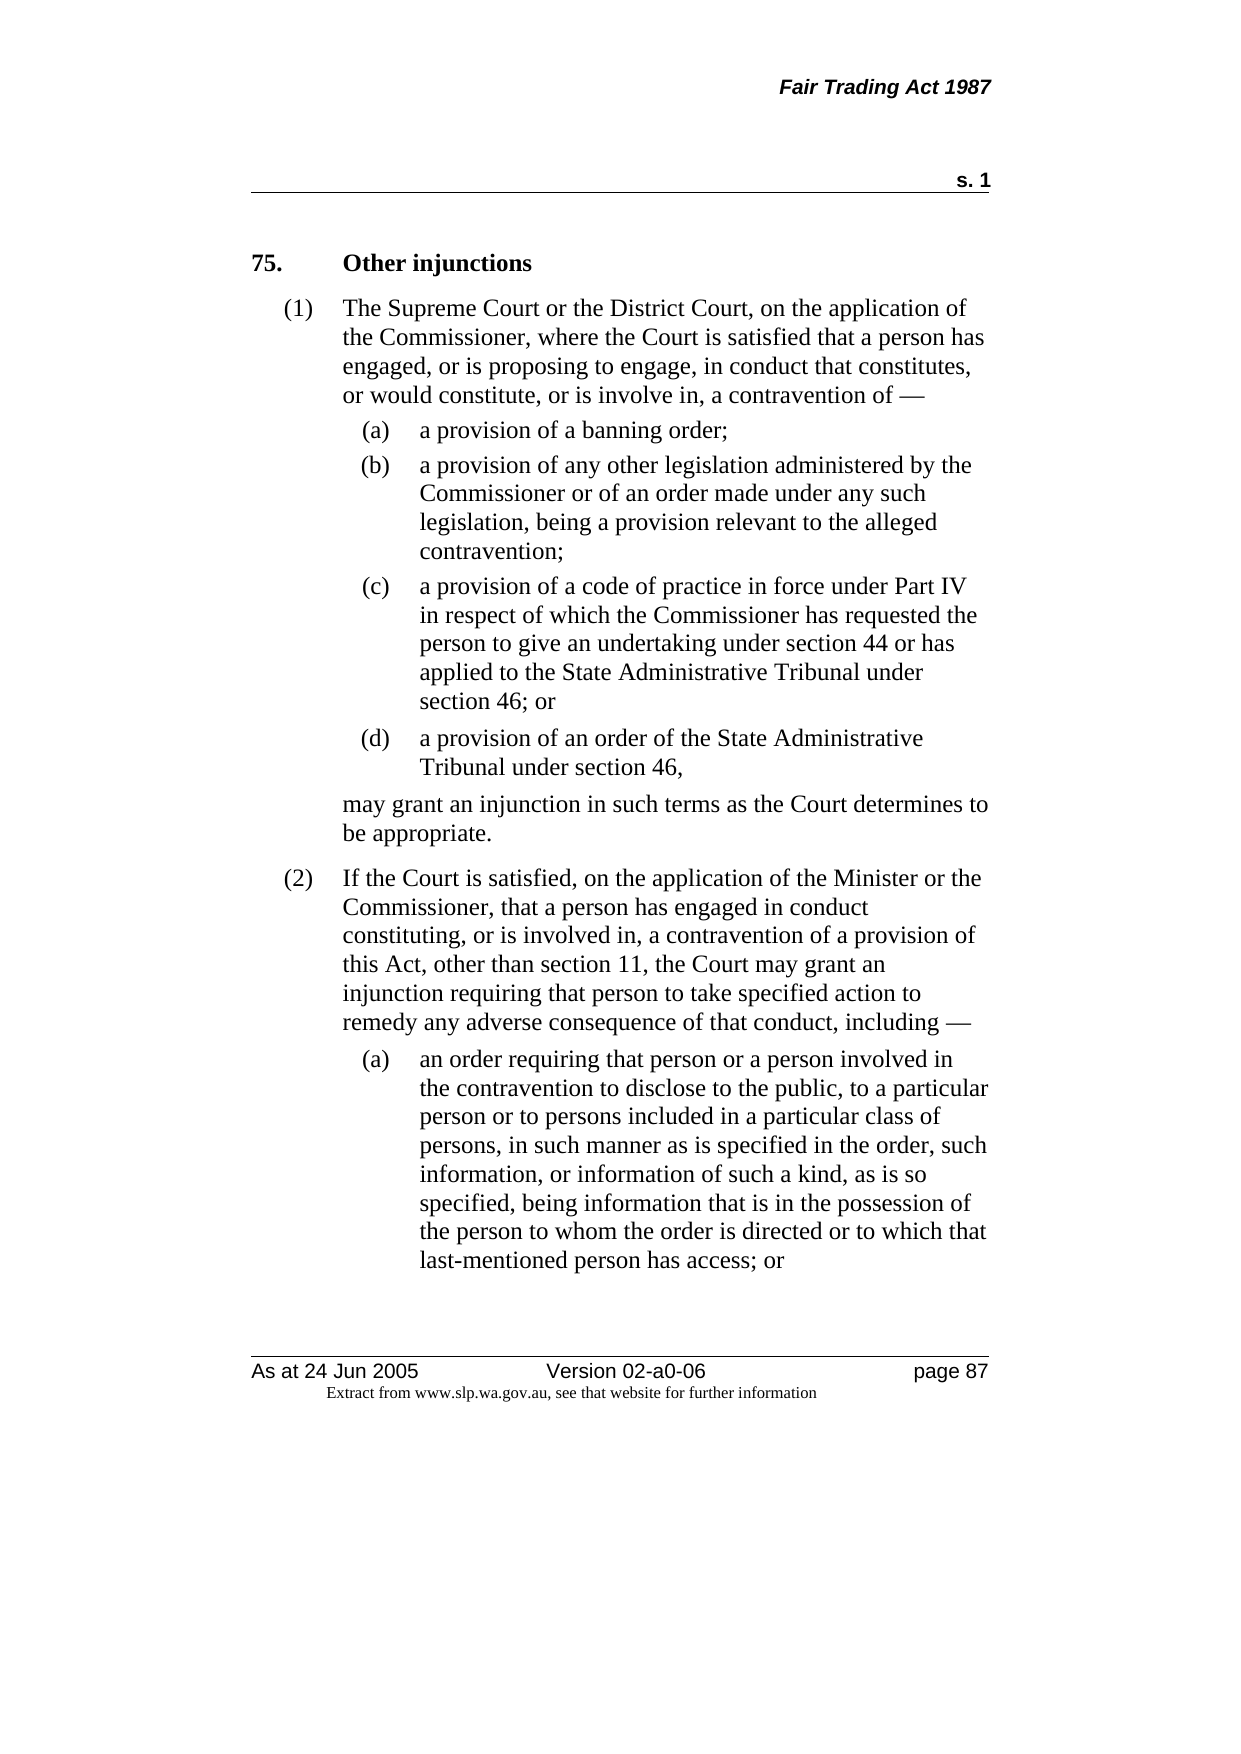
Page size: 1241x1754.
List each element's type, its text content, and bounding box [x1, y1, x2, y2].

text (1) The Supreme Court or the District Court, on the application of the Commissioner, where the Court is satisfied that a person has engaged, or is proposing to engage, in conduct that constitutes, or would constitute, or is involve in, a contravention of — [251, 293, 989, 408]
text (2) If the Court is satisfied, on the application of the Minister or the Commissioner, that a person has engaged in conduct constituting, or is involved in, a contravention of a provision of this Act, other than section 11, the Court may grant an injunction requiring that person to take specified action to remedy any adverse consequence of that conduct, including — [251, 863, 989, 1036]
text may grant an injunction in such terms as the Court determines to be appropriate. [251, 789, 989, 846]
subtitle 75. Other injunctions [251, 248, 989, 277]
text (a) a provision of a banning order; [251, 415, 989, 443]
text (b) a provision of any other legislation administered by the Commissioner or of an order made under any such legislation, being a provision relevant to the alleged contravention; [251, 450, 989, 565]
text (a) an order requiring that person or a person involved in the contravention to disclose to the public, to a particular person or to persons included in a particular class of persons, in such manner as is specified in the order, such information, or information of such a kind, as is so specified, being information that is in the possession of the person to whom the order is directed or to which that last-mentioned person has access; or [251, 1044, 989, 1274]
text (d) a provision of an order of the State Administrative Tribunal under section 46, [251, 723, 989, 781]
text (c) a provision of a code of practice in force under Part IV in respect of which the Commissioner has requested the person to give an undertaking under section 44 or has applied to the State Administrative Tribunal under section 46; or [251, 571, 989, 715]
